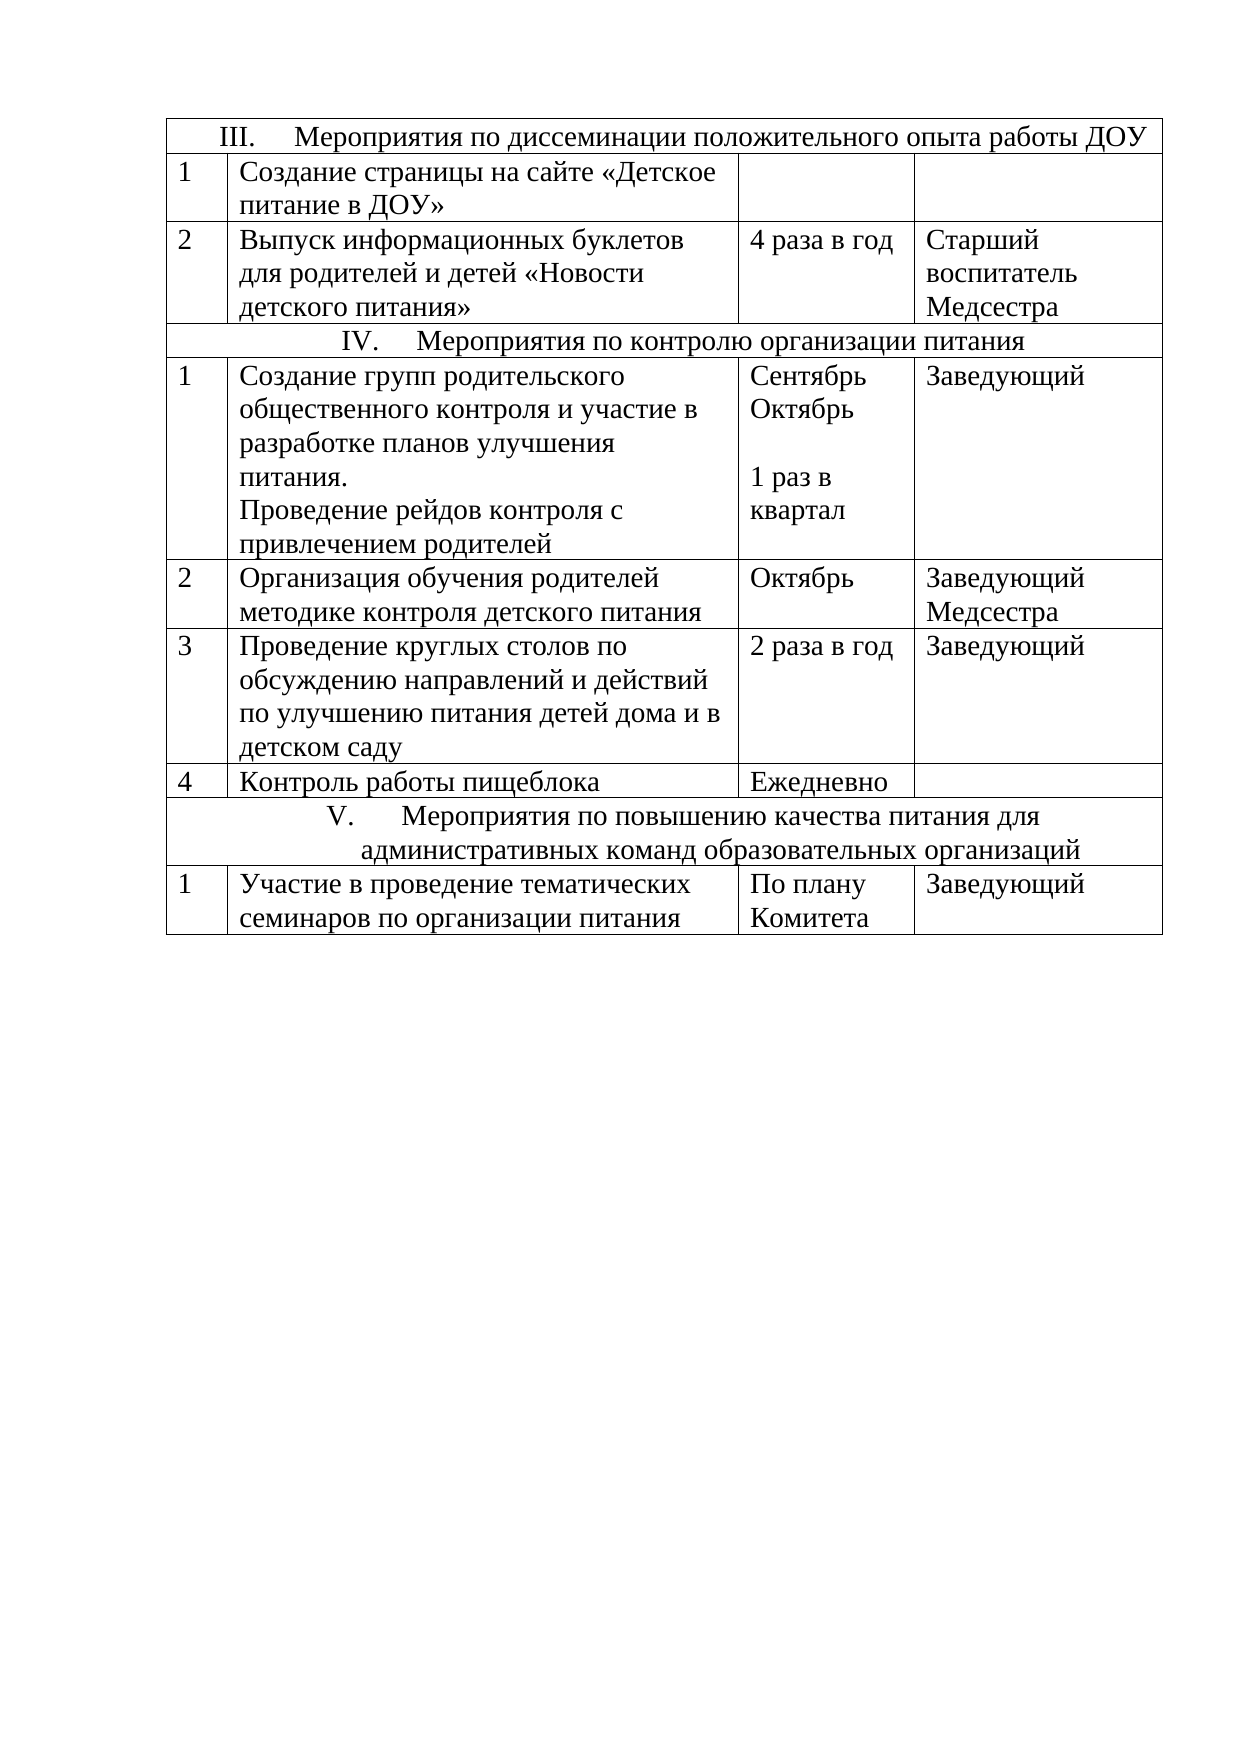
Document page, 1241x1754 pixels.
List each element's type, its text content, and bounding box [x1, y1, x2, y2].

table_cell Создание страницы на сайте «Детское питание в ДОУ» [228, 154, 738, 221]
table_cell 1 [167, 154, 227, 221]
table_cell Проведение круглых столов по обсуждению направлений и действий по улучшению питания детей дома и в детском саду [228, 629, 738, 763]
table_cell 3 [167, 629, 227, 763]
table_cell Заведующий [915, 358, 1162, 559]
table_cell 2 [167, 222, 227, 322]
table_cell Организация обучения родителей методике контроля детского питания [228, 560, 738, 627]
table_cell 4 [167, 764, 227, 797]
table_cell [739, 154, 914, 221]
table_cell Мероприятия по диссеминации положительного опыта работы ДОУ [167, 119, 1162, 153]
table_cell Заведующий [915, 866, 1162, 933]
table_cell 2 раза в год [739, 629, 914, 763]
table_cell Заведующий Медсестра [915, 560, 1162, 627]
table_cell По плану Комитета [739, 866, 914, 933]
table_cell Мероприятия по повышению качества питания для административных команд образовательных организаций [167, 798, 1162, 865]
table_cell Контроль работы пищеблока [228, 764, 738, 797]
table_cell Мероприятия по контролю организации питания [167, 324, 1162, 357]
table_cell 2 [167, 560, 227, 627]
table_cell [915, 154, 1162, 221]
table_cell Участие в проведение тематических семинаров по организации питания [228, 866, 738, 933]
table_cell Выпуск информационных буклетов для родителей и детей «Новости детского питания» [228, 222, 738, 322]
table_cell Октябрь [739, 560, 914, 627]
table_cell Заведующий [915, 629, 1162, 763]
table_cell Ежедневно [739, 764, 914, 797]
table_cell Создание групп родительского общественного контроля и участие в разработке планов улучшения питания. Проведение рейдов контроля с привлечением родителей [228, 358, 738, 559]
table_cell Сентябрь Октябрь 1 раз в квартал [739, 358, 914, 559]
table_cell 1 [167, 866, 227, 933]
table_cell [915, 764, 1162, 797]
table_cell 4 раза в год [739, 222, 914, 322]
table_cell 1 [167, 358, 227, 559]
table_cell Старший воспитатель Медсестра [915, 222, 1162, 322]
